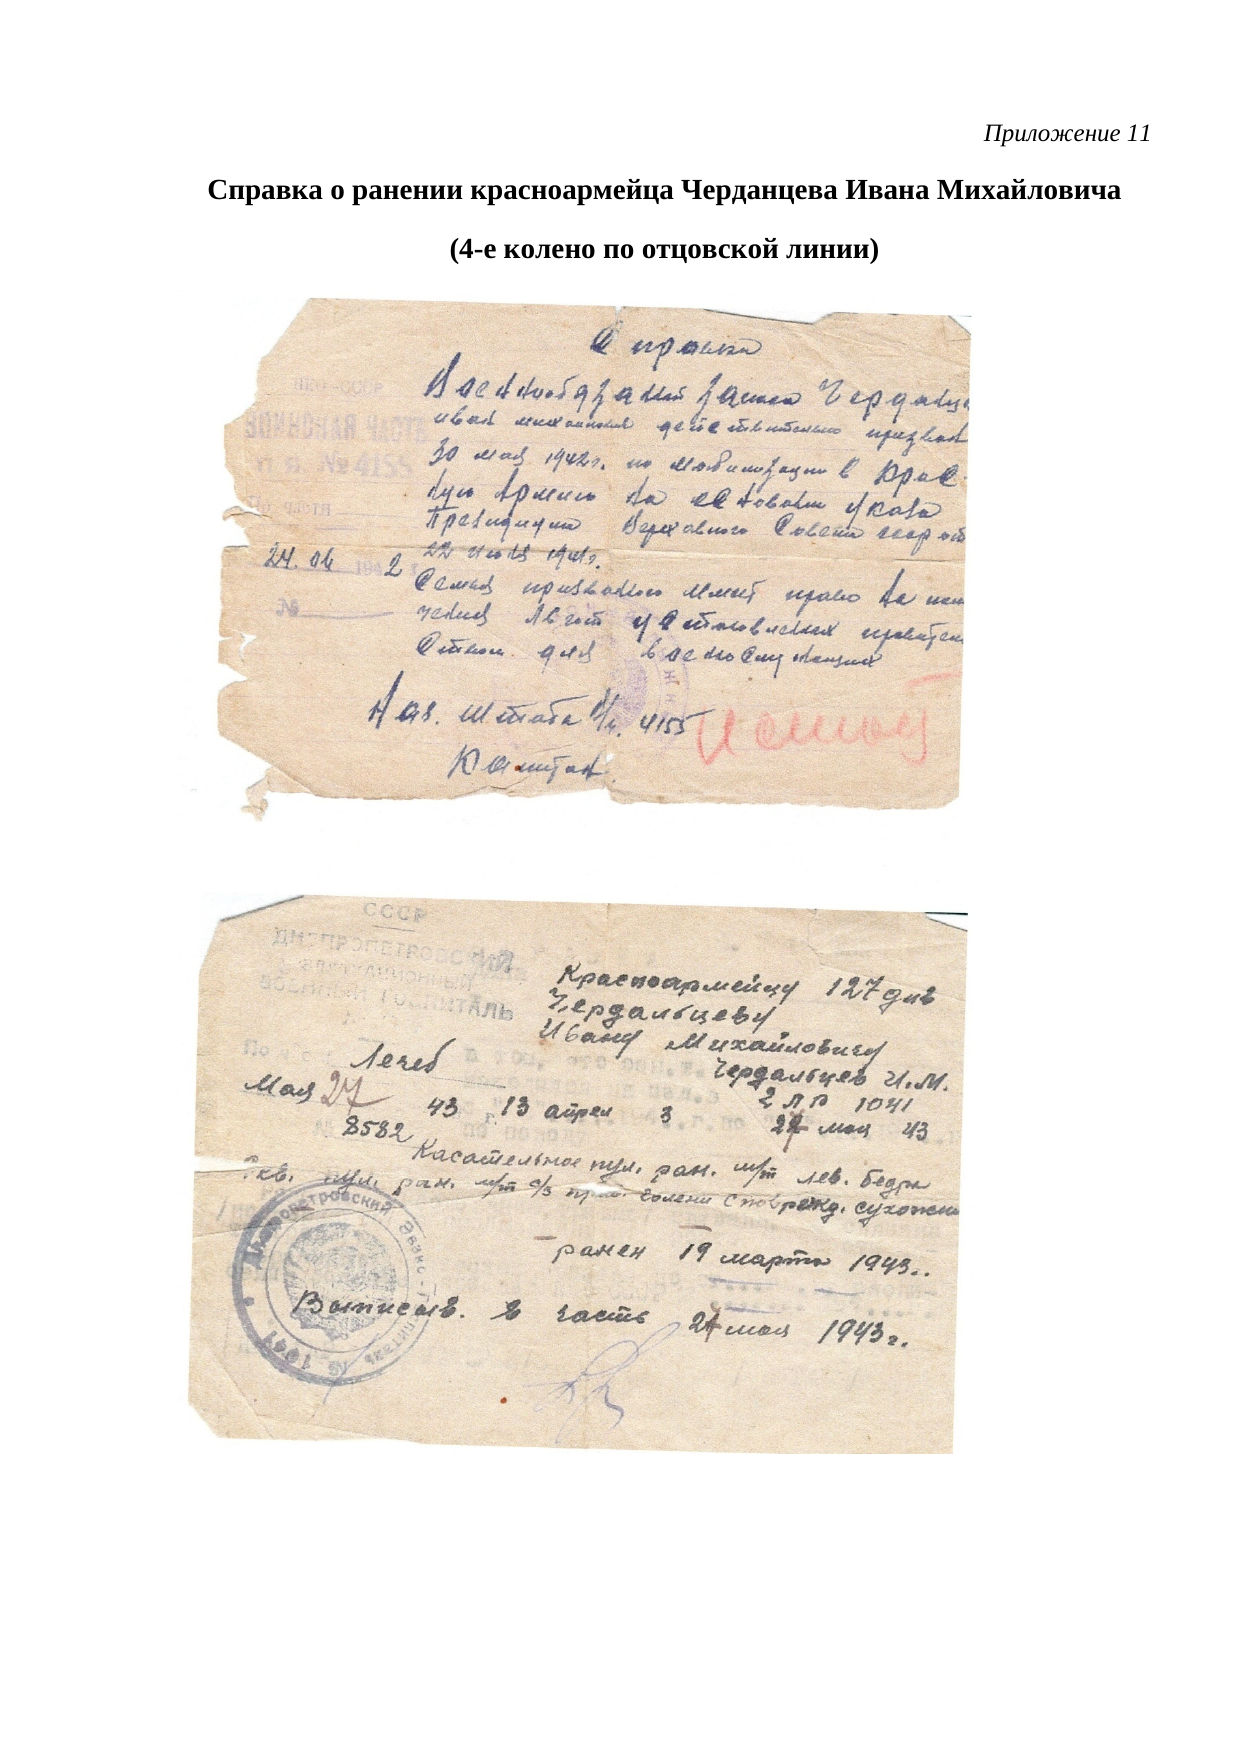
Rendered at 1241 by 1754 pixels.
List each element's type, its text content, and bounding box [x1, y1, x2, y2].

picture [177, 290, 976, 1454]
text Приложение 11 [177, 118, 1152, 147]
text (4-е колено по отцовской линии) [177, 231, 1152, 265]
text Справка о ранении красноармейца Черданцева Ивана Михайловича [177, 172, 1152, 206]
